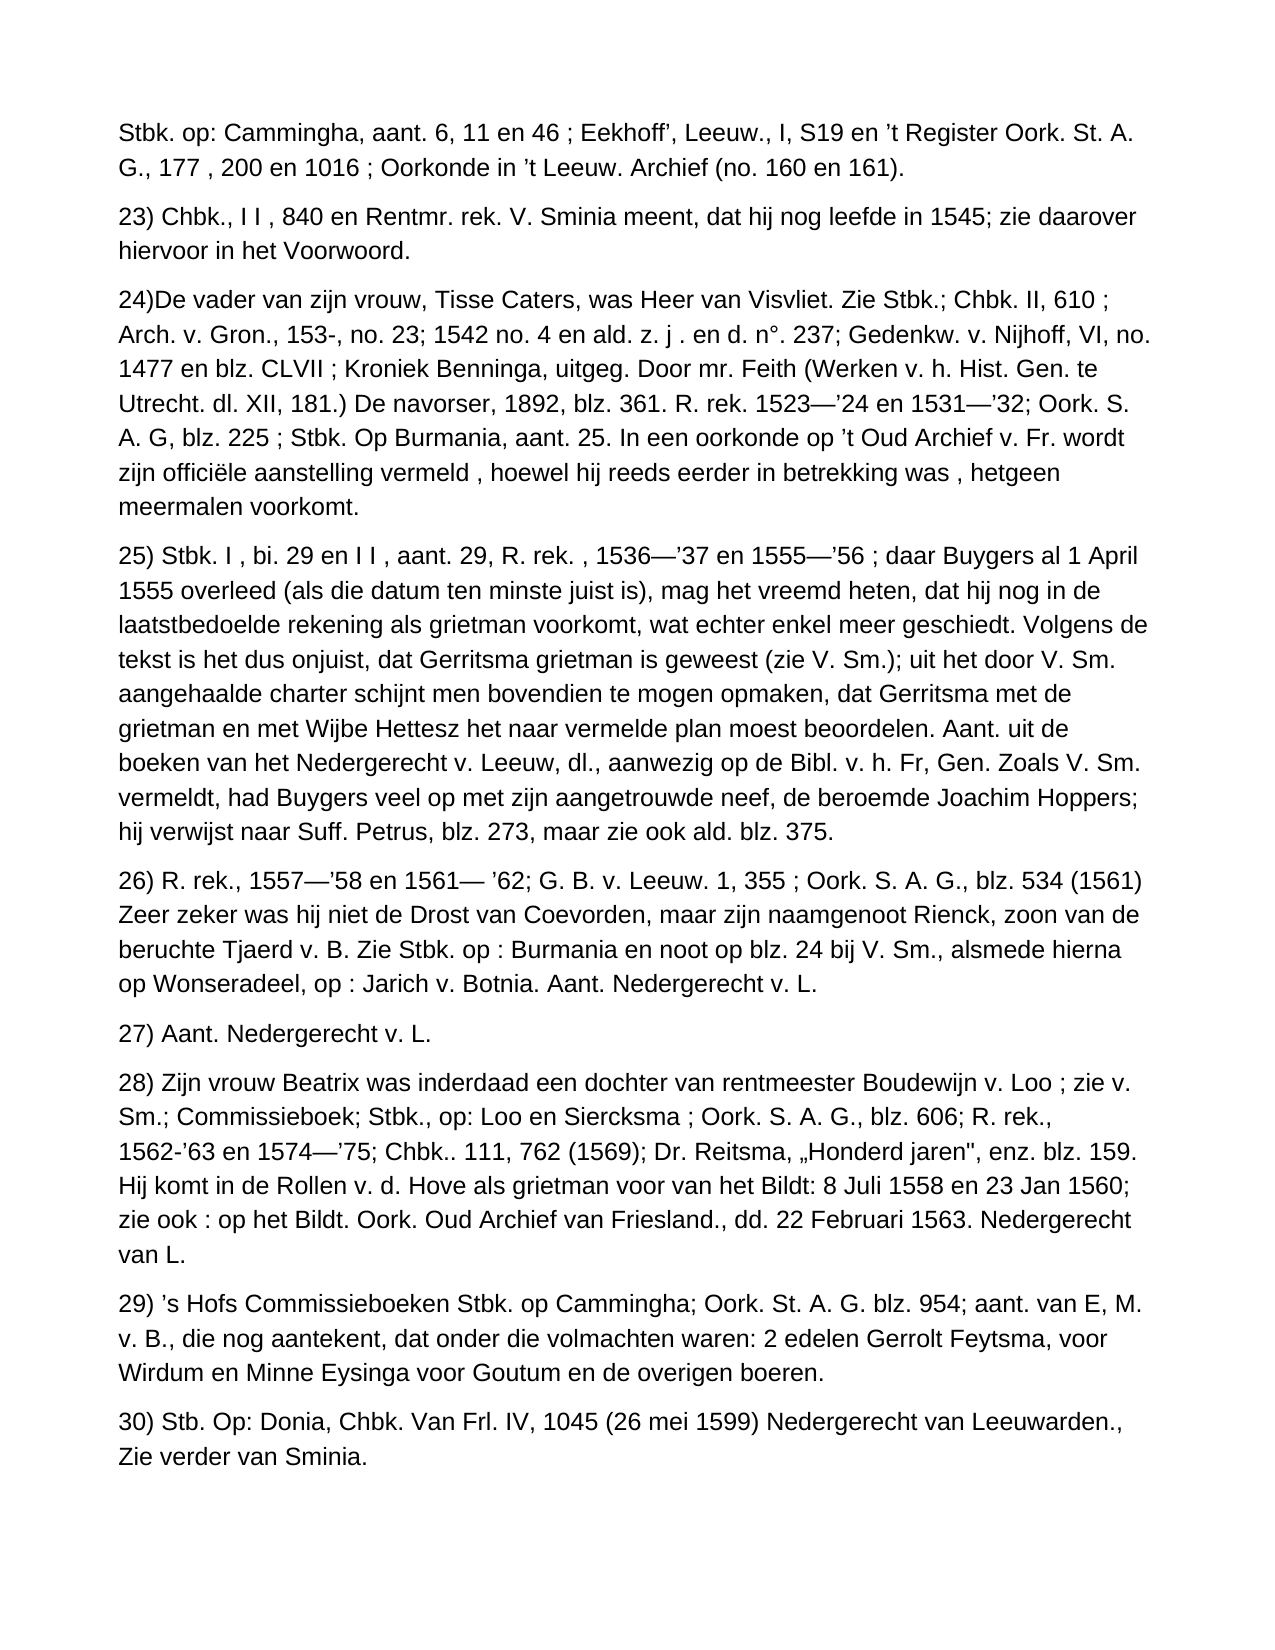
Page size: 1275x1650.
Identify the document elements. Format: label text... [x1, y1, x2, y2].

text 29) ’s Hofs Commissieboeken Stbk. op Cammingha; Oork. St. A. G. blz. 954; aant. van E, M. v. B., die nog aantekent, dat onder die volmachten waren: 2 edelen Gerrolt Feytsma, voor Wirdum en Minne Eysinga voor Goutum en de overigen boeren. [118, 1289, 1157, 1387]
text 28) Zijn vrouw Beatrix was inderdaad een dochter van rentmeester Boudewijn v. Loo ; zie v. Sm.; Commissieboek; Stbk., op: Loo en Siercksma ; Oork. S. A. G., blz. 606; R. rek., 1562-’63 en 1574—’75; Chbk.. 111, 762 (1569); Dr. Reitsma, „Honderd jaren", enz. blz. 159. Hij komt in de Rollen v. d. Hove als grietman voor van het Bildt: 8 Juli 1558 en 23 Jan 1560; zie ook : op het Bildt. Oork. Oud Archief van Friesland., dd. 22 Februari 1563. Nedergerecht van L. [118, 1068, 1157, 1269]
text 24)De vader van zijn vrouw, Tisse Caters, was Heer van Visvliet. Zie Stbk.; Chbk. II, 610 ; Arch. v. Gron., 153-, no. 23; 1542 no. 4 en ald. z. j . en d. n°. 237; Gedenkw. v. Nijhoff, VI, no. 1477 en blz. CLVII ; Kroniek Benninga, uitgeg. Door mr. Feith (Werken v. h. Hist. Gen. te Utrecht. dl. XII, 181.) De navorser, 1892, blz. 361. R. rek. 1523—’24 en 1531—’32; Oork. S. A. G, blz. 225 ; Stbk. Op Burmania, aant. 25. In een oorkonde op ’t Oud Archief v. Fr. wordt zijn officiële aanstelling vermeld , hoewel hij reeds eerder in betrekking was , hetgeen meermalen voorkomt. [118, 285, 1157, 521]
text 30) Stb. Op: Donia, Chbk. Van Frl. IV, 1045 (26 mei 1599) Nedergerecht van Leeuwarden., Zie verder van Sminia. [118, 1407, 1157, 1470]
text 26) R. rek., 1557—’58 en 1561— ’62; G. B. v. Leeuw. 1, 355 ; Oork. S. A. G., blz. 534 (1561) Zeer zeker was hij niet de Drost van Coevorden, maar zijn naamgenoot Rienck, zoon van de beruchte Tjaerd v. B. Zie Stbk. op : Burmania en noot op blz. 24 bij V. Sm., alsmede hierna op Wonseradeel, op : Jarich v. Botnia. Aant. Nedergerecht v. L. [118, 866, 1157, 998]
text Stbk. op: Cammingha, aant. 6, 11 en 46 ; Eekhoff’, Leeuw., I, S19 en ’t Register Oork. St. A. G., 177 , 200 en 1016 ; Oorkonde in ’t Leeuw. Archief (no. 160 en 161). [118, 118, 1157, 181]
text 25) Stbk. I , bi. 29 en I I , aant. 29, R. rek. , 1536—’37 en 1555—’56 ; daar Buygers al 1 April 1555 overleed (als die datum ten minste juist is), mag het vreemd heten, dat hij nog in de laatstbedoelde rekening als grietman voorkomt, wat echter enkel meer geschiedt. Volgens de tekst is het dus onjuist, dat Gerritsma grietman is geweest (zie V. Sm.); uit het door V. Sm. aangehaalde charter schijnt men bovendien te mogen opmaken, dat Gerritsma met de grietman en met Wijbe Hettesz het naar vermelde plan moest beoordelen. Aant. uit de boeken van het Nedergerecht v. Leeuw, dl., aanwezig op de Bibl. v. h. Fr, Gen. Zoals V. Sm. vermeldt, had Buygers veel op met zijn aangetrouwde neef, de beroemde Joachim Hoppers; hij verwijst naar Suff. Petrus, blz. 273, maar zie ook ald. blz. 375. [118, 541, 1157, 846]
text 23) Chbk., I I , 840 en Rentmr. rek. V. Sminia meent, dat hij nog leefde in 1545; zie daarover hiervoor in het Voorwoord. [118, 202, 1157, 265]
text 27) Aant. Nedergerecht v. L. [118, 1018, 1157, 1047]
